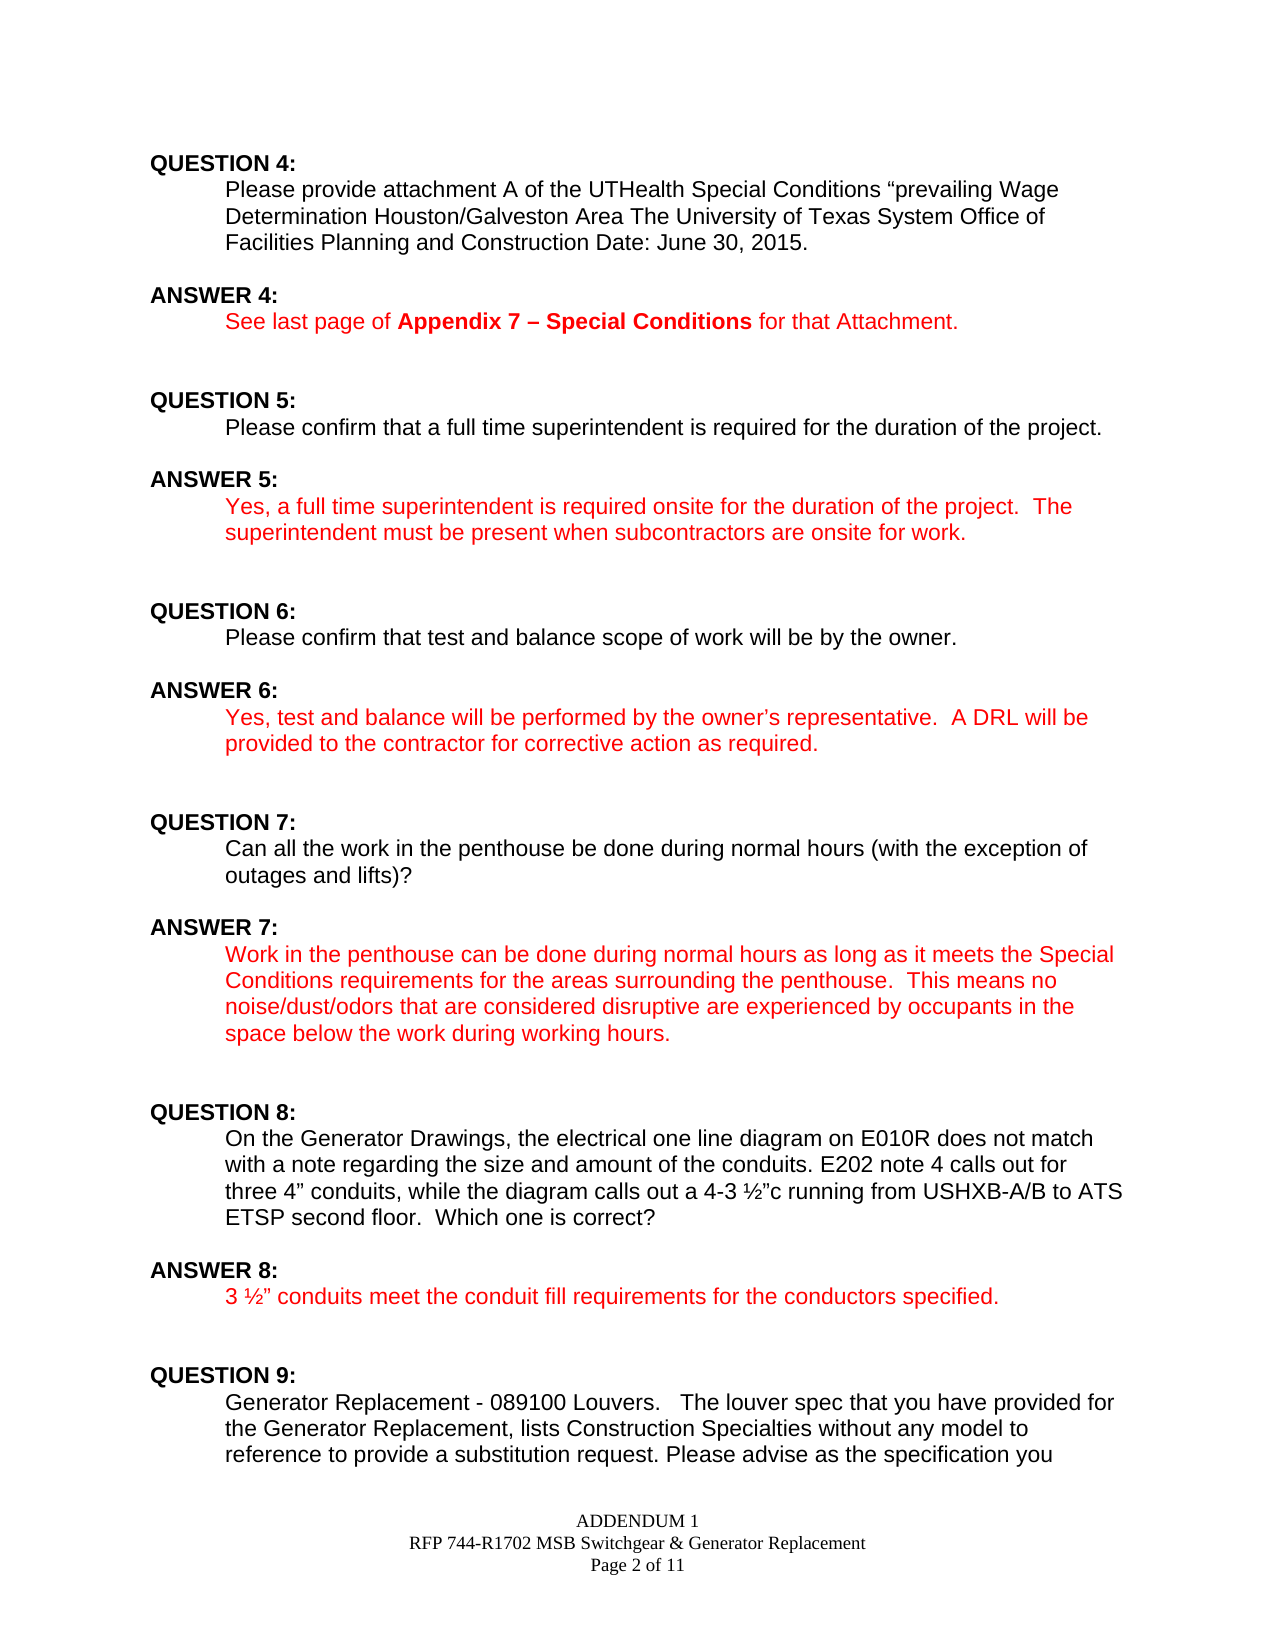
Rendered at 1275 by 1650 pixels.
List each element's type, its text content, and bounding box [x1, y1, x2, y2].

text 3 ½” conduits meet the conduit fill requirements for the conductors specified. [150, 1283, 1125, 1309]
text QUESTION 7: [150, 809, 1125, 835]
text QUESTION 9: [150, 1362, 1125, 1389]
list Can all the work in the penthouse be done during normal hours (with the exception of outages and lifts)? [225, 835, 1125, 888]
text ANSWER 6: [150, 677, 1125, 703]
text ANSWER 5: [150, 466, 1125, 493]
text ANSWER 7: [150, 914, 1125, 941]
text Please provide attachment A of the UTHealth Special Conditions “prevailing Wage Determination Houston/Galveston Area The University of Texas System Office of Facilities Planning and Construction Date: June 30, 2015. [225, 176, 1125, 255]
text Yes, a full time superintendent is required onsite for the duration of the project. The superintendent must be present when subcontractors are onsite for work. [225, 493, 1125, 545]
text Please confirm that test and balance scope of work will be by the owner. [225, 624, 1125, 651]
text ANSWER 4: [150, 282, 1125, 308]
text QUESTION 8: [150, 1099, 1125, 1125]
text QUESTION 6: [150, 598, 1125, 624]
text Please confirm that a full time superintendent is required for the duration of the project. [225, 413, 1125, 440]
text QUESTION 4: [150, 150, 1125, 176]
text Yes, test and balance will be performed by the owner’s representative. A DRL will be provided to the contractor for corrective action as required. [225, 703, 1125, 756]
text Work in the penthouse can be done during normal hours as long as it meets the Special Conditions requirements for the areas surrounding the penthouse. This means no noise/dust/odors that are considered disruptive are experienced by occupants in the space below the work during working hours. [225, 941, 1125, 1046]
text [225, 1389, 1125, 1468]
text On the Generator Drawings, the electrical one line diagram on E010R does not match with a note regarding the size and amount of the conduits. E202 note 4 calls out for three 4” conduits, while the diagram calls out a 4-3 ½”c running from USHXB-A/B to ATS ETSP second floor. Which one is correct? [225, 1125, 1125, 1231]
text ANSWER 8: [150, 1257, 1125, 1283]
text See last page of Appendix 7 – Special Conditions for that Attachment. [150, 308, 1125, 334]
text QUESTION 5: [150, 387, 1125, 413]
